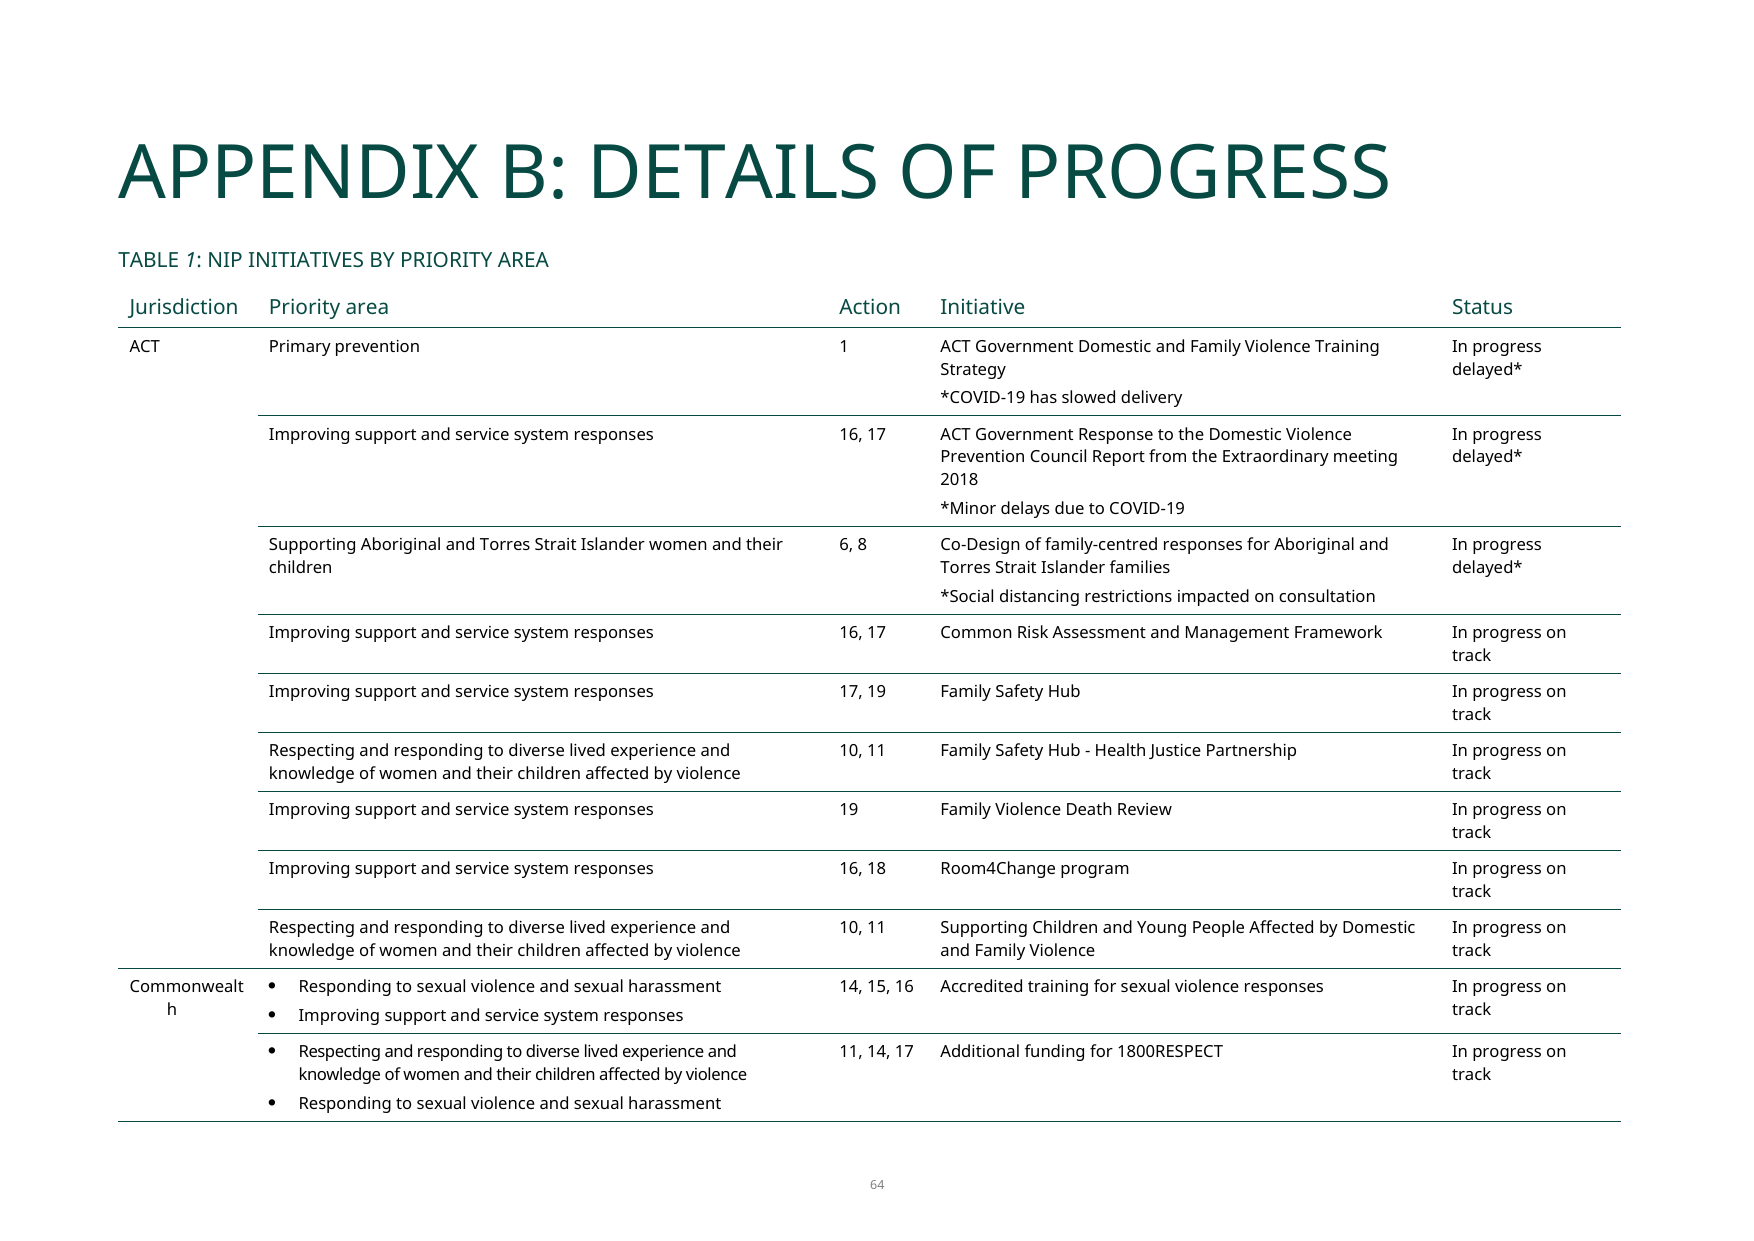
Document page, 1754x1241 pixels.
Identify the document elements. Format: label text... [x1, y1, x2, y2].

table_cell 1 [828, 328, 929, 415]
table_cell Family Violence Death Review [929, 792, 1441, 849]
table_cell Family Safety Hub - Health Justice Partnership [929, 733, 1441, 791]
table_cell In progress delayed* [1441, 527, 1621, 614]
table_cell In progress on track [1441, 910, 1621, 967]
table_cell Additional funding for 1800RESPECT [929, 1034, 1441, 1121]
table_cell 10, 11 [828, 733, 929, 791]
table_cell 11, 14, 17 [828, 1034, 929, 1121]
table_cell Supporting Children and Young People Affected by Domestic and Family Violence [929, 910, 1441, 967]
table_cell Family Safety Hub [929, 674, 1441, 732]
table_cell Co-Design of family-centred responses for Aboriginal and Torres Strait Islander families *Social distancing restrictions impacted on consultation [929, 527, 1441, 614]
table_cell ACT Government Domestic and Family Violence Training Strategy *COVID-19 has slowed delivery [929, 328, 1441, 415]
table_cell 16, 18 [828, 851, 929, 908]
table_cell Primary prevention [258, 328, 828, 415]
table_cell Room4Change program [929, 851, 1441, 908]
table_cell Commonwealth [118, 969, 257, 1121]
table_cell ACT Government Response to the Domestic Violence Prevention Council Report from the Extraordinary meeting 2018 *Minor delays due to COVID-19 [929, 416, 1441, 526]
table_header Initiative [929, 286, 1441, 327]
table_cell In progress on track [1441, 1034, 1621, 1121]
table_cell 19 [828, 792, 929, 849]
table_cell 14, 15, 16 [828, 969, 929, 1033]
table_cell In progress on track [1441, 615, 1621, 673]
subtitle : Details of progress [118, 118, 1636, 220]
table_cell Respecting and responding to diverse lived experience and knowledge of women and their children affected by violence [258, 910, 828, 967]
table_cell 16, 17 [828, 416, 929, 526]
table_cell In progress on track [1441, 792, 1621, 849]
table_cell Improving support and service system responses [258, 615, 828, 673]
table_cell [258, 1034, 828, 1121]
table_cell Improving support and service system responses [258, 851, 828, 908]
table_cell In progress on track [1441, 674, 1621, 732]
table_cell 6, 8 [828, 527, 929, 614]
table_cell 16, 17 [828, 615, 929, 673]
table_header Action [828, 286, 929, 327]
table_cell Accredited training for sexual violence responses [929, 969, 1441, 1033]
table_cell Responding to sexual violence and sexual harassment Improving support and service system responses [258, 969, 828, 1033]
table_cell ACT [118, 328, 257, 967]
text Table 1: NIP initiatives by priority area [118, 245, 1636, 274]
table_cell 10, 11 [828, 910, 929, 967]
table_cell In progress on track [1441, 969, 1621, 1033]
table_header Jurisdiction [118, 286, 257, 327]
table_cell Improving support and service system responses [258, 416, 828, 526]
table_cell In progress on track [1441, 733, 1621, 791]
table_cell Common Risk Assessment and Management Framework [929, 615, 1441, 673]
table_cell Improving support and service system responses [258, 674, 828, 732]
table_cell In progress delayed* [1441, 328, 1621, 415]
table_cell In progress on track [1441, 851, 1621, 908]
table_cell 17, 19 [828, 674, 929, 732]
table_cell Supporting Aboriginal and Torres Strait Islander women and their children [258, 527, 828, 614]
table_cell Respecting and responding to diverse lived experience and knowledge of women and their children affected by violence [258, 733, 828, 791]
table_cell In progress delayed* [1441, 416, 1621, 526]
table_header Priority area [258, 286, 828, 327]
table_header Status [1441, 286, 1621, 327]
table_cell Improving support and service system responses [258, 792, 828, 849]
